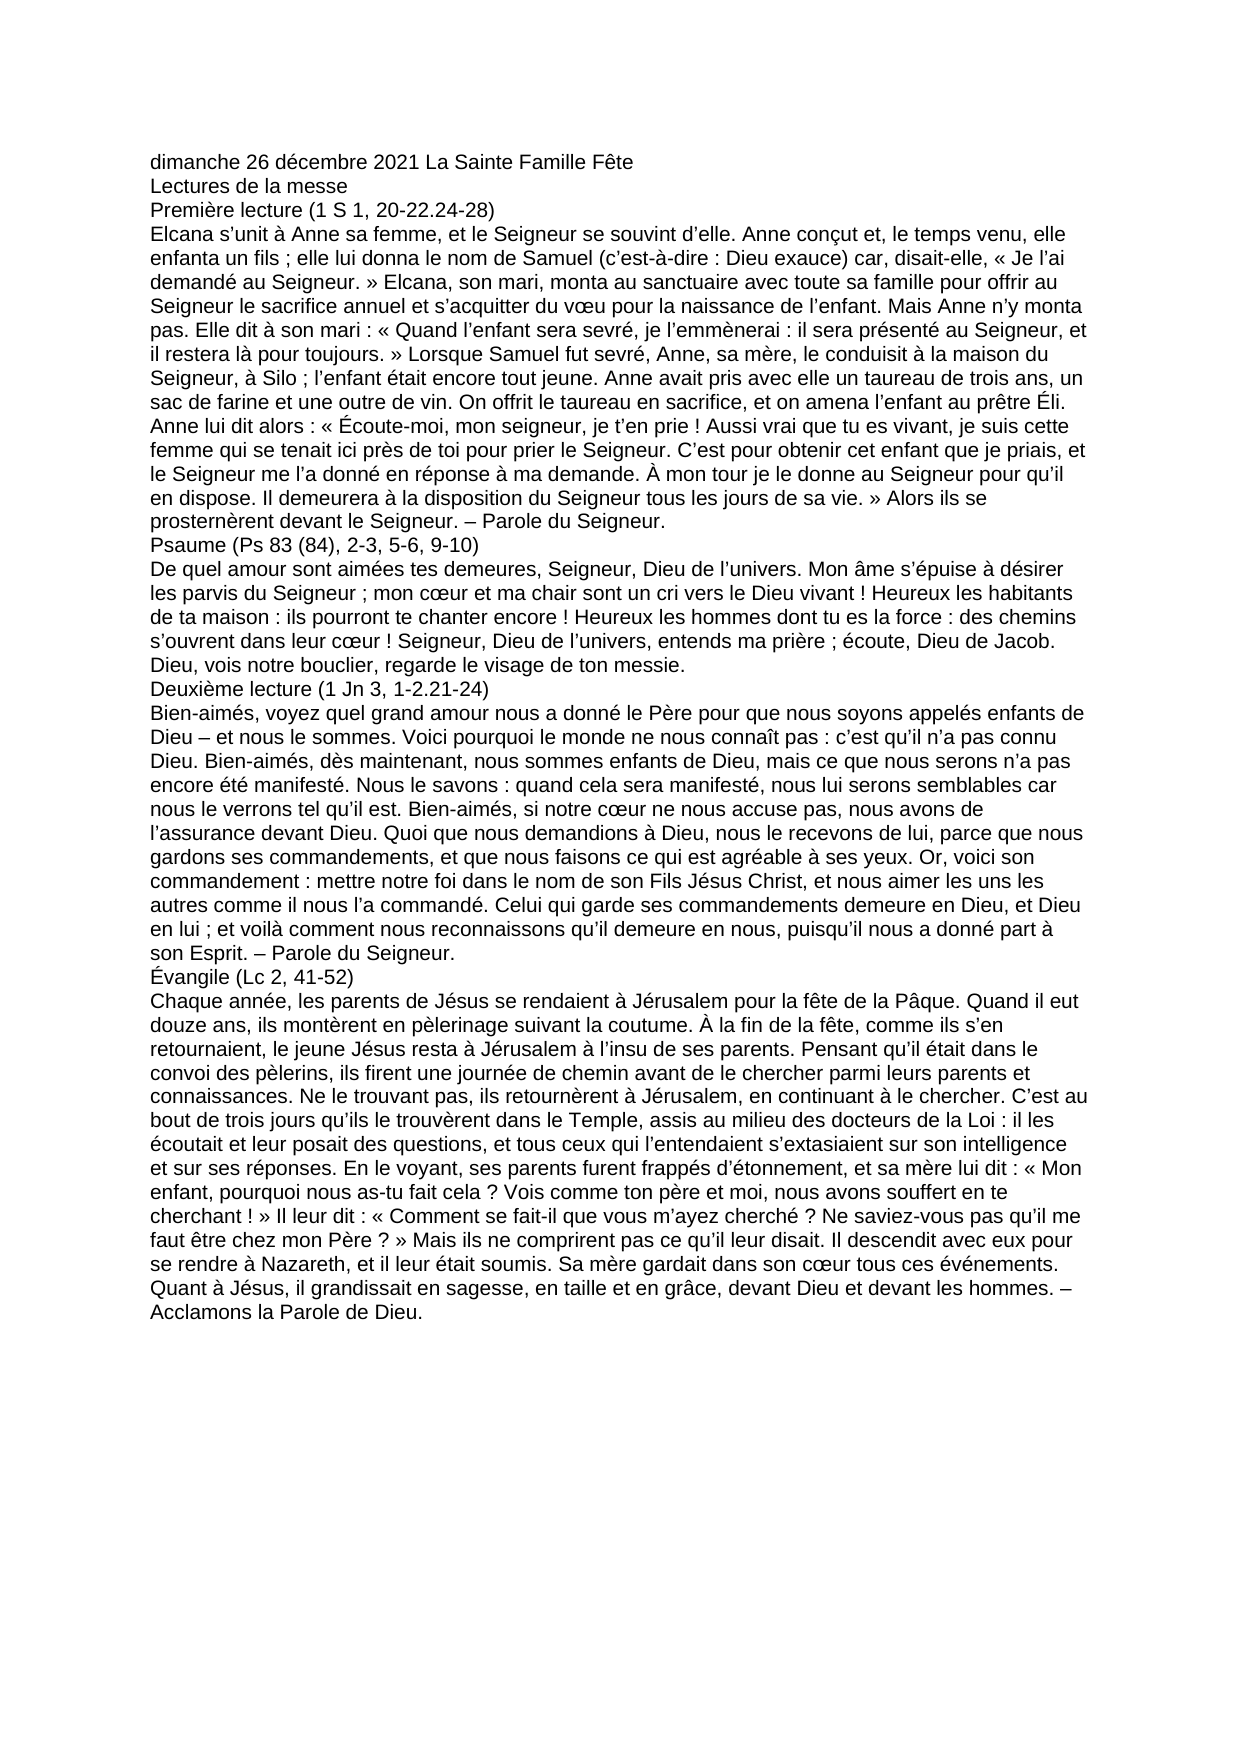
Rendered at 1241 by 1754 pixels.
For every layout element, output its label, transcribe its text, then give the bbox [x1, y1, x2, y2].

text Bien-aimés, voyez quel grand amour nous a donné le Père pour que nous soyons appelés enfants de Dieu – et nous le sommes. Voici pourquoi le monde ne nous connaît pas : c’est qu’il n’a pas connu Dieu. Bien-aimés, dès maintenant, nous sommes enfants de Dieu, mais ce que nous serons n’a pas encore été manifesté. Nous le savons : quand cela sera manifesté, nous lui serons semblables car nous le verrons tel qu’il est. Bien-aimés, si notre cœur ne nous accuse pas, nous avons de l’assurance devant Dieu. Quoi que nous demandions à Dieu, nous le recevons de lui, parce que nous gardons ses commandements, et que nous faisons ce qui est agréable à ses yeux. Or, voici son commandement : mettre notre foi dans le nom de son Fils Jésus Christ, et nous aimer les uns les autres comme il nous l’a commandé. Celui qui garde ses commandements demeure en Dieu, et Dieu en lui ; et voilà comment nous reconnaissons qu’il demeure en nous, puisqu’il nous a donné part à son Esprit. – Parole du Seigneur. [150, 701, 1090, 964]
text Chaque année, les parents de Jésus se rendaient à Jérusalem pour la fête de la Pâque. Quand il eut douze ans, ils montèrent en pèlerinage suivant la coutume. À la fin de la fête, comme ils s’en retournaient, le jeune Jésus resta à Jérusalem à l’insu de ses parents. Pensant qu’il était dans le convoi des pèlerins, ils firent une journée de chemin avant de le chercher parmi leurs parents et connaissances. Ne le trouvant pas, ils retournèrent à Jérusalem, en continuant à le chercher. C’est au bout de trois jours qu’ils le trouvèrent dans le Temple, assis au milieu des docteurs de la Loi : il les écoutait et leur posait des questions, et tous ceux qui l’entendaient s’extasiaient sur son intelligence et sur ses réponses. En le voyant, ses parents furent frappés d’étonnement, et sa mère lui dit : « Mon enfant, pourquoi nous as-tu fait cela ? Vois comme ton père et moi, nous avons souffert en te cherchant ! » Il leur dit : « Comment se fait-il que vous m’ayez cherché ? Ne saviez-vous pas qu’il me faut être chez mon Père ? » Mais ils ne comprirent pas ce qu’il leur disait. Il descendit avec eux pour se rendre à Nazareth, et il leur était soumis. Sa mère gardait dans son cœur tous ces événements. Quant à Jésus, il grandissait en sagesse, en taille et en grâce, devant Dieu et devant les hommes. – Acclamons la Parole de Dieu. [150, 988, 1090, 1324]
text Elcana s’unit à Anne sa femme, et le Seigneur se souvint d’elle. Anne conçut et, le temps venu, elle enfanta un fils ; elle lui donna le nom de Samuel (c’est-à-dire : Dieu exauce) car, disait-elle, « Je l’ai demandé au Seigneur. » Elcana, son mari, monta au sanctuaire avec toute sa famille pour offrir au Seigneur le sacrifice annuel et s’acquitter du vœu pour la naissance de l’enfant. Mais Anne n’y monta pas. Elle dit à son mari : « Quand l’enfant sera sevré, je l’emmènerai : il sera présenté au Seigneur, et il restera là pour toujours. » Lorsque Samuel fut sevré, Anne, sa mère, le conduisit à la maison du Seigneur, à Silo ; l’enfant était encore tout jeune. Anne avait pris avec elle un taureau de trois ans, un sac de farine et une outre de vin. On offrit le taureau en sacrifice, et on amena l’enfant au prêtre Éli. Anne lui dit alors : « Écoute-moi, mon seigneur, je t’en prie ! Aussi vrai que tu es vivant, je suis cette femme qui se tenait ici près de toi pour prier le Seigneur. C’est pour obtenir cet enfant que je priais, et le Seigneur me l’a donné en réponse à ma demande. À mon tour je le donne au Seigneur pour qu’il en dispose. Il demeurera à la disposition du Seigneur tous les jours de sa vie. » Alors ils se prosternèrent devant le Seigneur. – Parole du Seigneur. [150, 222, 1090, 533]
text De quel amour sont aimées tes demeures, Seigneur, Dieu de l’univers. Mon âme s’épuise à désirer les parvis du Seigneur ; mon cœur et ma chair sont un cri vers le Dieu vivant ! Heureux les habitants de ta maison : ils pourront te chanter encore ! Heureux les hommes dont tu es la force : des chemins s’ouvrent dans leur cœur ! Seigneur, Dieu de l’univers, entends ma prière ; écoute, Dieu de Jacob. Dieu, vois notre bouclier, regarde le visage de ton messie. [150, 557, 1090, 677]
